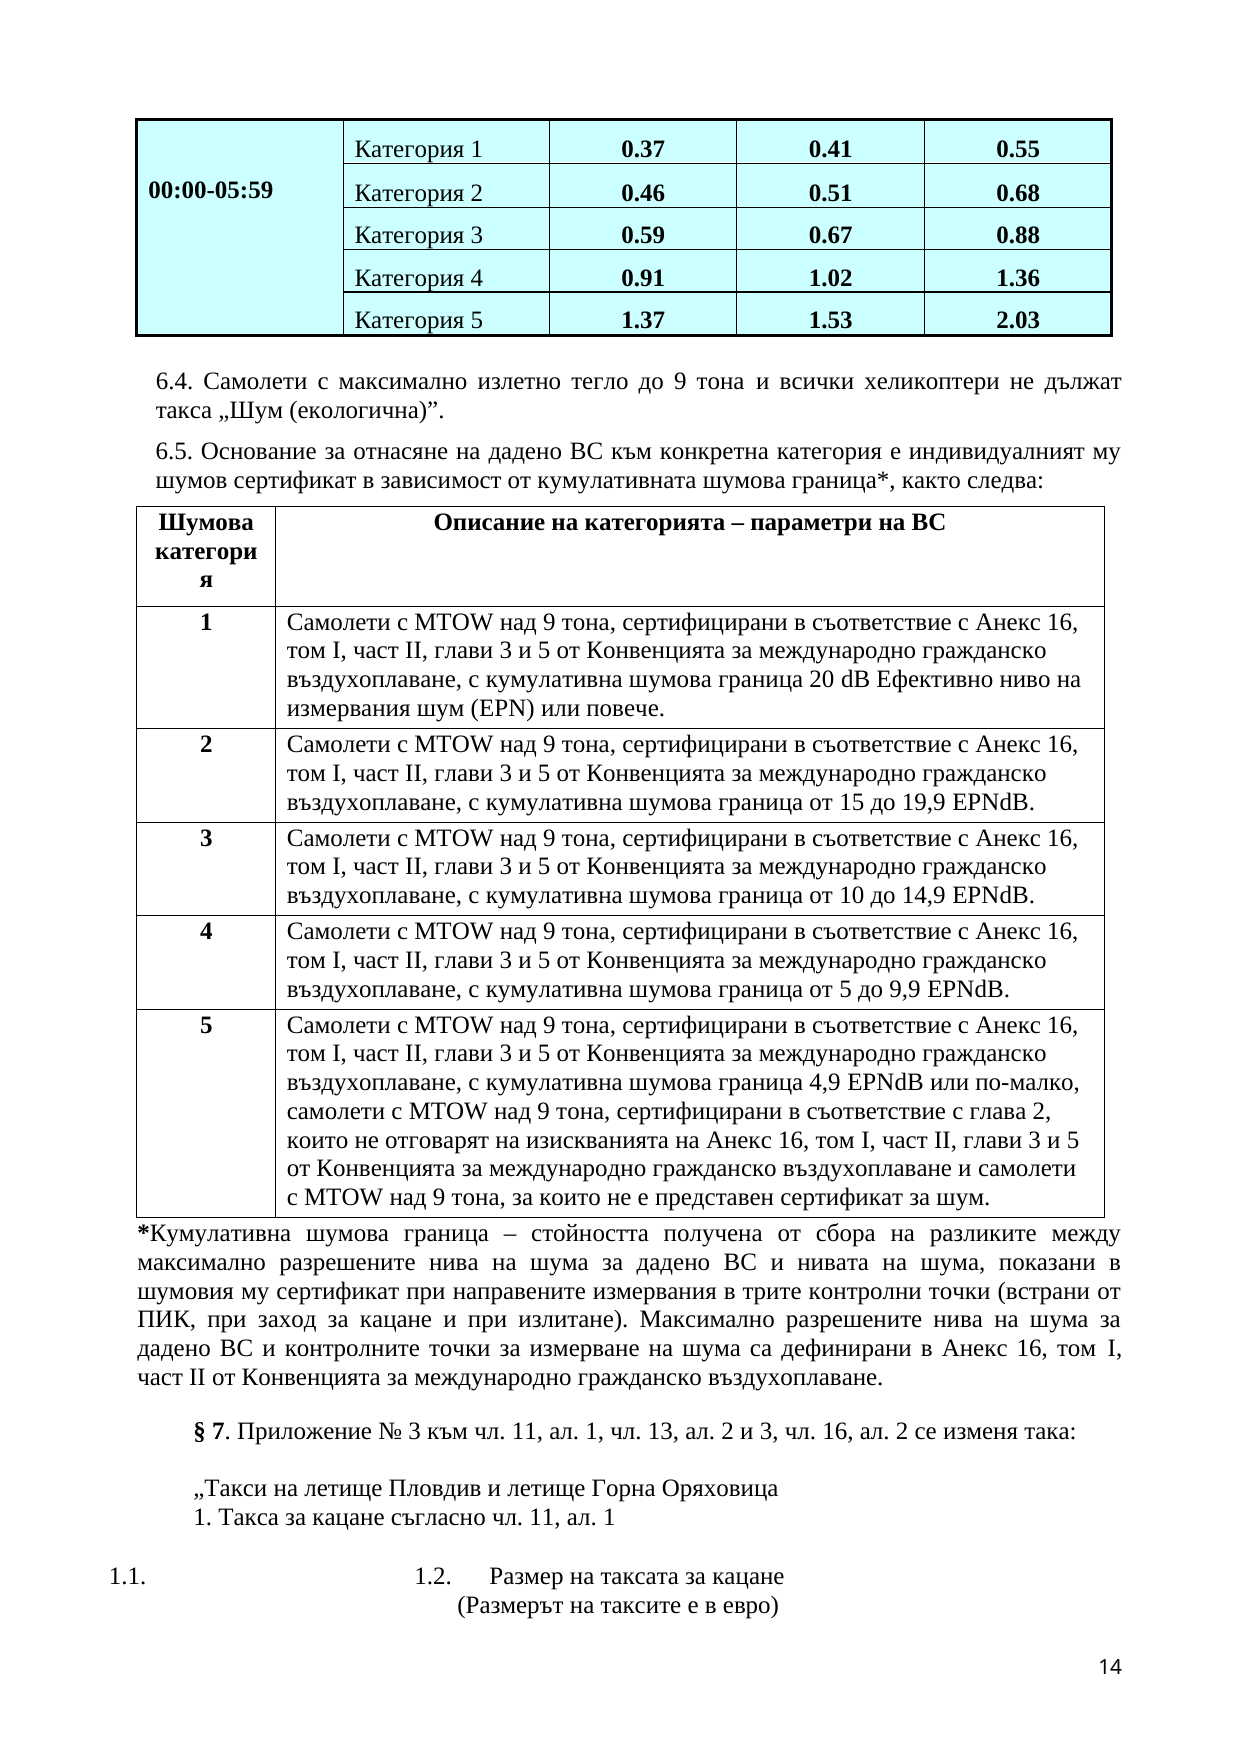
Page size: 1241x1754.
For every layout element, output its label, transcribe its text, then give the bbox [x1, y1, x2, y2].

table_cell Самолети с MTOW над 9 тона, сертифицирани в съответствие с Анекс 16, том I, част II, глави 3 и 5 от Конвенцията за международно гражданско въздухоплаване, с кумулативна шумова граница 4,9 EPNdB или по-малко, самолети с MTOW над 9 тона, сертифицирани в съответствие с глава 2, които не отговарят на изискванията на Анекс 16, том I, част II, глави 3 и 5 от Конвенцията за международно гражданско въздухоплаване и самолети с MTOW над 9 тона, за които не е представен сертификат за шум. [276, 1010, 1104, 1217]
table_cell 0.37 [550, 121, 736, 162]
text 1. Такса за кацане съгласно чл. 11, ал. 1 [118, 1502, 1122, 1531]
text *Кумулативна шумова граница – стойността получена от сбора на разликите между максимално разрешените нива на шума за дадено ВС и нивата на шума, показани в шумовия му сертификат при направените измервания в трите контролни точки (встрани от ПИК, при заход за кацане и при излитане). Максимално разрешените нива на шума за дадено ВС и контролните точки за измерване на шума са дефинирани в Анекс 16, том I, част II от Конвенцията за международно гражданско въздухоплаване. [137, 1218, 1122, 1391]
table_cell 1.37 [550, 293, 736, 334]
table_cell 0.41 [737, 121, 924, 162]
text § 7. Приложение № 3 към чл. 11, ал. 1, чл. 13, ал. 2 и 3, чл. 16, ал. 2 се изменя така: [118, 1416, 1122, 1444]
table_cell 3 [137, 823, 275, 915]
table_header Размер на таксата за кацане (Размерът на таксите е в евро) [116, 1560, 1082, 1620]
table_header Описание на категорията – параметри на ВС [276, 507, 1104, 606]
table_cell Категория 5 [344, 293, 549, 334]
table_cell 1.53 [737, 293, 924, 334]
table_cell 2.03 [925, 293, 1110, 334]
table_header Шумова категория [137, 507, 275, 606]
table_cell 0.55 [925, 121, 1110, 162]
table_cell 0.67 [737, 208, 924, 249]
table_cell Самолети с MTOW над 9 тона, сертифицирани в съответствие с Анекс 16, том I, част II, глави 3 и 5 от Конвенцията за международно гражданско въздухоплаване, с кумулативна шумова граница 20 dB Eфективно ниво на измервания шум (EPN) или повече. [276, 607, 1104, 728]
table_cell Категория 3 [344, 208, 549, 249]
table_cell 0.46 [550, 164, 736, 207]
table_cell Самолети с MTOW над 9 тона, сертифицирани в съответствие с Анекс 16, том I, част II, глави 3 и 5 от Конвенцията за международно гражданско въздухоплаване, с кумулативна шумова граница от 15 до 19,9 EPNdB. [276, 729, 1104, 822]
table_cell 1 [137, 607, 275, 728]
table_cell 0.59 [550, 208, 736, 249]
text „Такси на летище Пловдив и летище Горна Оряховица [118, 1473, 1122, 1502]
table_cell Категория 2 [344, 164, 549, 207]
table_cell Категория 4 [344, 250, 549, 291]
text 6.5. Основание за отнасяне на дадено ВС към конкретна категория е индивидуалният му шумов сертификат в зависимост от кумулативната шумова граница*, както следва: [155, 436, 1122, 493]
table_cell Категория 1 [344, 121, 549, 162]
table_cell 1.36 [925, 250, 1110, 291]
table_cell 5 [137, 1010, 275, 1217]
table_cell 0.91 [550, 250, 736, 291]
table_cell Самолети с MTOW над 9 тона, сертифицирани в съответствие с Анекс 16, том I, част II, глави 3 и 5 от Конвенцията за международно гражданско въздухоплаване, с кумулативна шумова граница от 5 до 9,9 EPNdB. [276, 916, 1104, 1009]
table_cell 2 [137, 729, 275, 822]
table_cell Самолети с MTOW над 9 тона, сертифицирани в съответствие с Анекс 16, том I, част II, глави 3 и 5 от Конвенцията за международно гражданско въздухоплаване, с кумулативна шумова граница от 10 до 14,9 EPNdB. [276, 823, 1104, 915]
table_cell 1.02 [737, 250, 924, 291]
table_cell 0.51 [737, 164, 924, 207]
table_cell 0.88 [925, 208, 1110, 249]
table_cell 4 [137, 916, 275, 1009]
table_cell 0.68 [925, 164, 1110, 207]
table_cell 00:00-05:59 [138, 121, 343, 334]
text 6.4. Самолети с максимално излетно тегло до 9 тона и всички хеликоптери не дължат такса „Шум (екологична)”. [156, 366, 1122, 423]
